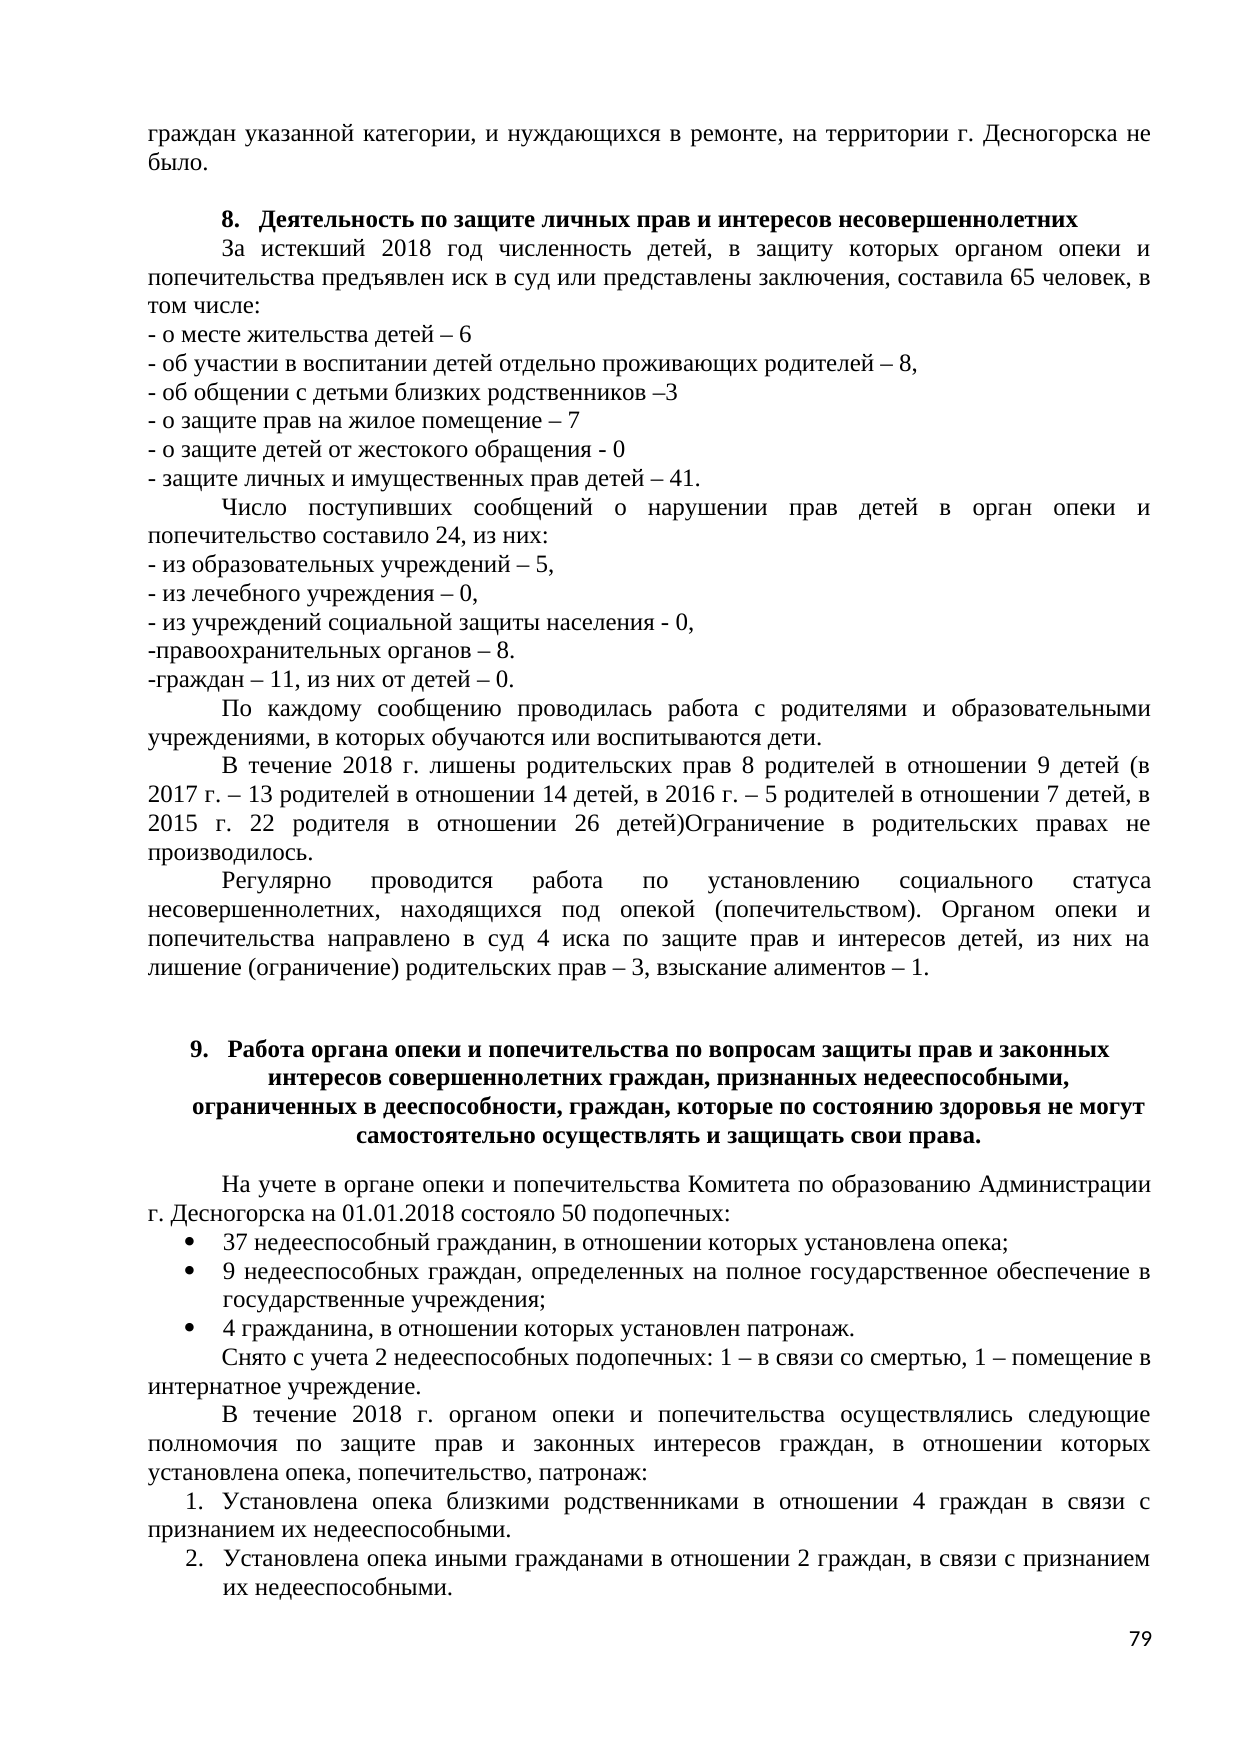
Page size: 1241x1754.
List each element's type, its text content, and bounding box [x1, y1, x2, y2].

text - об участии в воспитании детей отдельно проживающих родителей – 8, [148, 348, 1152, 377]
list Работа органа опеки и попечительства по вопросам защиты прав и законных интересов совершеннолетних граждан, признанных недееспособными, ограниченных в дееспособности, граждан, которые по состоянию здоровья не могут самостоятельно осуществлять и защищать свои права. [148, 1034, 1152, 1149]
text - о месте жительства детей – 6 [148, 319, 1152, 348]
text Снято с учета 2 недееспособных подопечных: 1 – в связи со смертью, 1 – помещение в интернатное учреждение. [148, 1342, 1152, 1399]
text В течение 2018 г. лишены родительских прав 8 родителей в отношении 9 детей (в 2017 г. – 13 родителей в отношении 14 детей, в 2016 г. – 5 родителей в отношении 7 детей, в 2015 г. 22 родителя в отношении 26 детей)Ограничение в родительских правах не производилось. [148, 751, 1152, 866]
text - из лечебного учреждения – 0, [148, 578, 1152, 607]
text Число поступивших сообщений о нарушении прав детей в орган опеки и попечительство составило 24, из них: [148, 492, 1152, 549]
text -граждан – 11, из них от детей – 0. [148, 664, 1152, 693]
text - об общении с детьми близких родственников –3 [148, 377, 1152, 406]
text По каждому сообщению проводилась работа с родителями и образовательными учреждениями, в которых обучаются или воспитываются дети. [148, 693, 1152, 751]
list 37 недееспособный гражданин, в отношении которых установлена опека; [185, 1227, 1152, 1256]
list 4 гражданина, в отношении которых установлен патронаж. [185, 1313, 1152, 1342]
text За истекший 2018 год численность детей, в защиту которых органом опеки и попечительства предъявлен иск в суд или представлены заключения, составила 65 человек, в том числе: [148, 233, 1152, 319]
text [148, 118, 1152, 176]
text - о защите детей от жестокого обращения - 0 [148, 434, 1152, 463]
list Деятельность по защите личных прав и интересов несовершеннолетних [148, 204, 1152, 233]
list 9 недееспособных граждан, определенных на полное государственное обеспечение в государственные учреждения; [185, 1256, 1152, 1313]
list Установлена опека иными гражданами в отношении 2 граждан, в связи с признанием их недееспособными. [185, 1543, 1152, 1601]
text - из образовательных учреждений – 5, [148, 549, 1152, 578]
text На учете в органе опеки и попечительства Комитета по образованию Администрации г. Десногорска на 01.01.2018 состояло 50 подопечных: [148, 1169, 1152, 1227]
text В течение 2018 г. органом опеки и попечительства осуществлялись следующие полномочия по защите прав и законных интересов граждан, в отношении которых установлена опека, попечительство, патронаж: [148, 1399, 1152, 1486]
text -правоохранительных органов – 8. [148, 636, 1152, 664]
text - из учреждений социальной защиты населения - 0, [148, 607, 1152, 636]
text - защите личных и имущественных прав детей – 41. [148, 463, 1152, 492]
text Регулярно проводится работа по установлению социального статуса несовершеннолетних, находящихся под опекой (попечительством). Органом опеки и попечительства направлено в суд 4 иска по защите прав и интересов детей, из них на лишение (ограничение) родительских прав – 3, взыскание алиментов – 1. [148, 866, 1152, 981]
text - о защите прав на жилое помещение – 7 [148, 406, 1152, 434]
list Установлена опека близкими родственниками в отношении 4 граждан в связи с признанием их недееспособными. [148, 1486, 1152, 1543]
